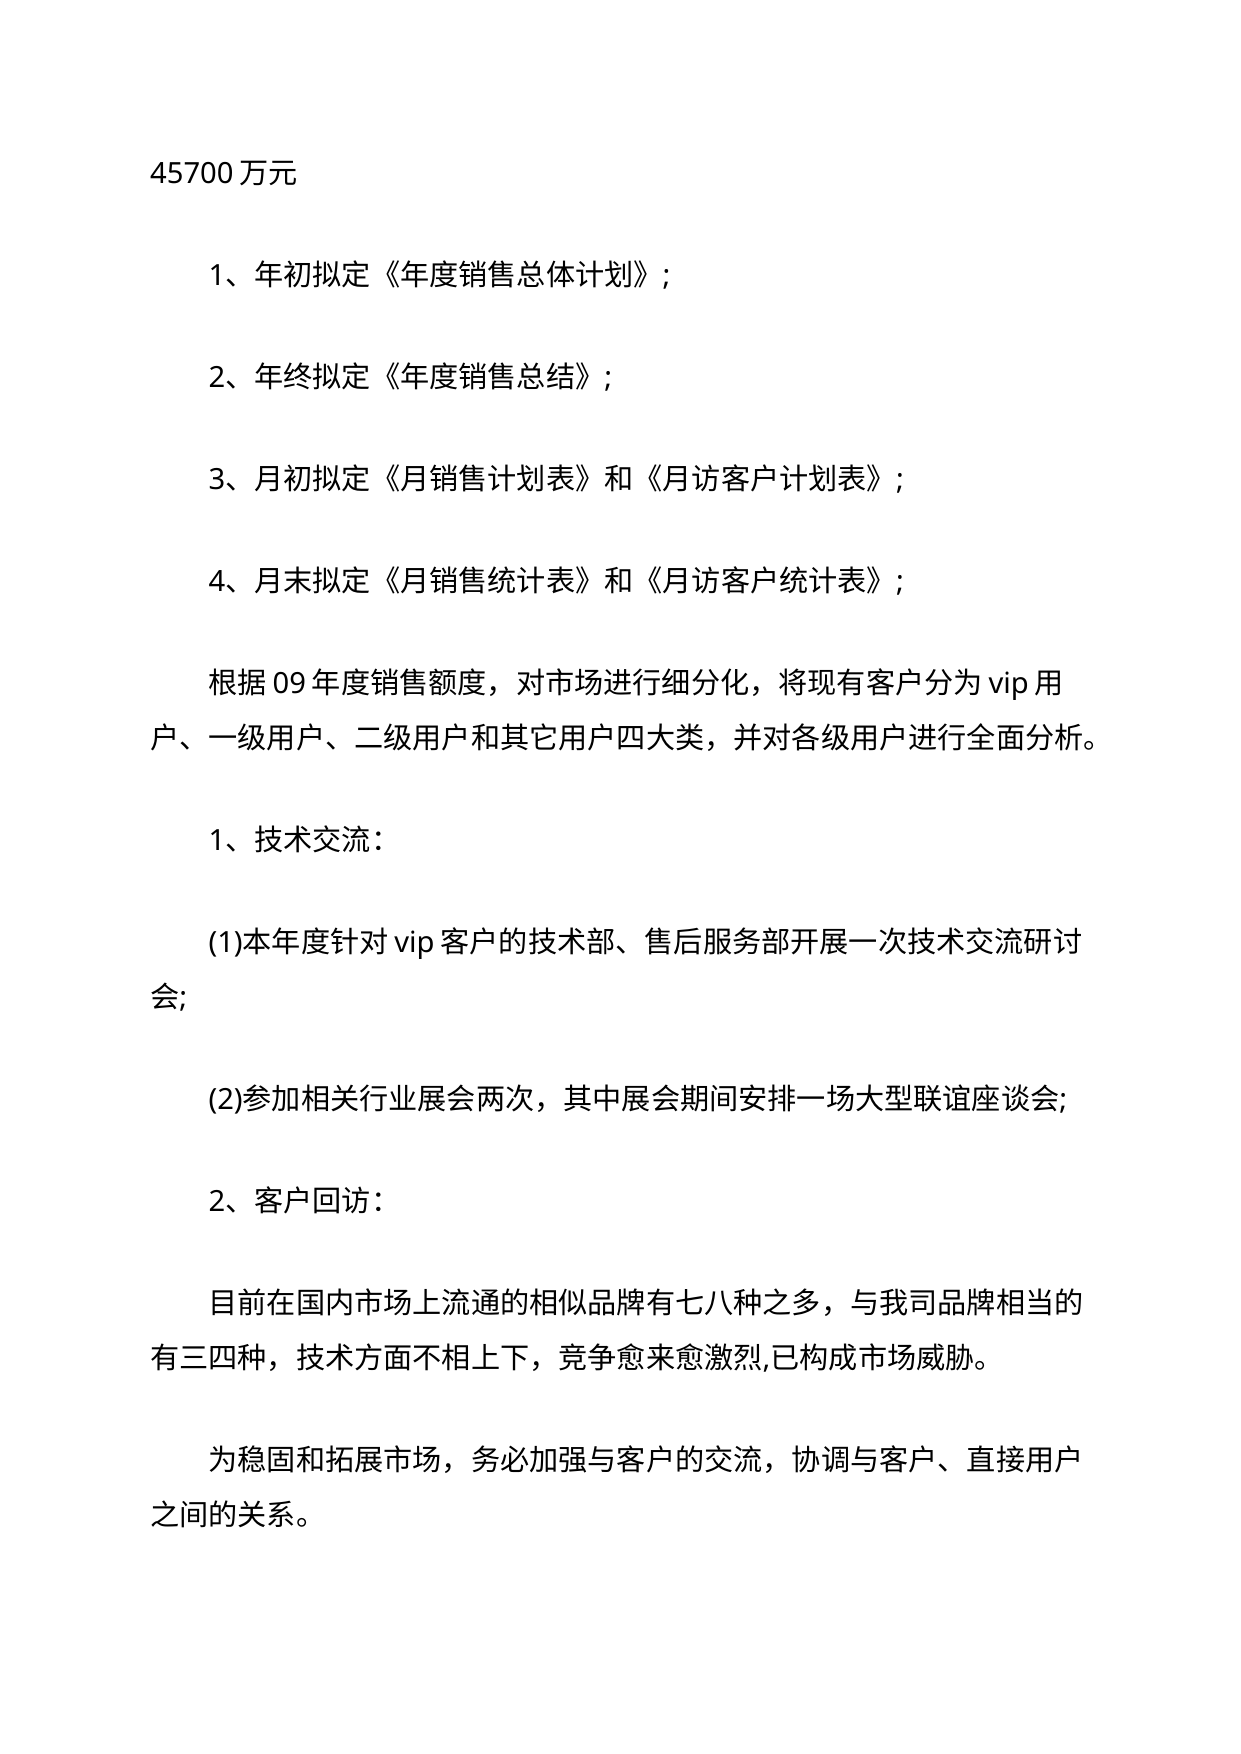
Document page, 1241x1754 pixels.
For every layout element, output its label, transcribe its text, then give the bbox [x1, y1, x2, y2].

text 2、客户回访： [150, 1178, 1090, 1220]
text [150, 150, 1090, 192]
text 1、年初拟定《年度销售总体计划》; [150, 252, 1090, 294]
text 根据09年度销售额度，对市场进行细分化，将现有客户分为vip用户、一级用户、二级用户和其它用户四大类，并对各级用户进行全面分析。 [150, 660, 1090, 757]
text 为稳固和拓展市场，务必加强与客户的交流，协调与客户、直接用户之间的关系。 [150, 1436, 1090, 1534]
text 目前在国内市场上流通的相似品牌有七八种之多，与我司品牌相当的有三四种，技术方面不相上下，竞争愈来愈激烈,已构成市场威胁。 [150, 1279, 1090, 1377]
text 4、月末拟定《月销售统计表》和《月访客户统计表》; [150, 558, 1090, 600]
text 3、月初拟定《月销售计划表》和《月访客户计划表》; [150, 456, 1090, 498]
text 2、年终拟定《年度销售总结》; [150, 354, 1090, 396]
text 1、技术交流： [150, 817, 1090, 859]
text (1)本年度针对vip客户的技术部、售后服务部开展一次技术交流研讨会; [150, 919, 1090, 1016]
text (2)参加相关行业展会两次，其中展会期间安排一场大型联谊座谈会; [150, 1076, 1090, 1118]
